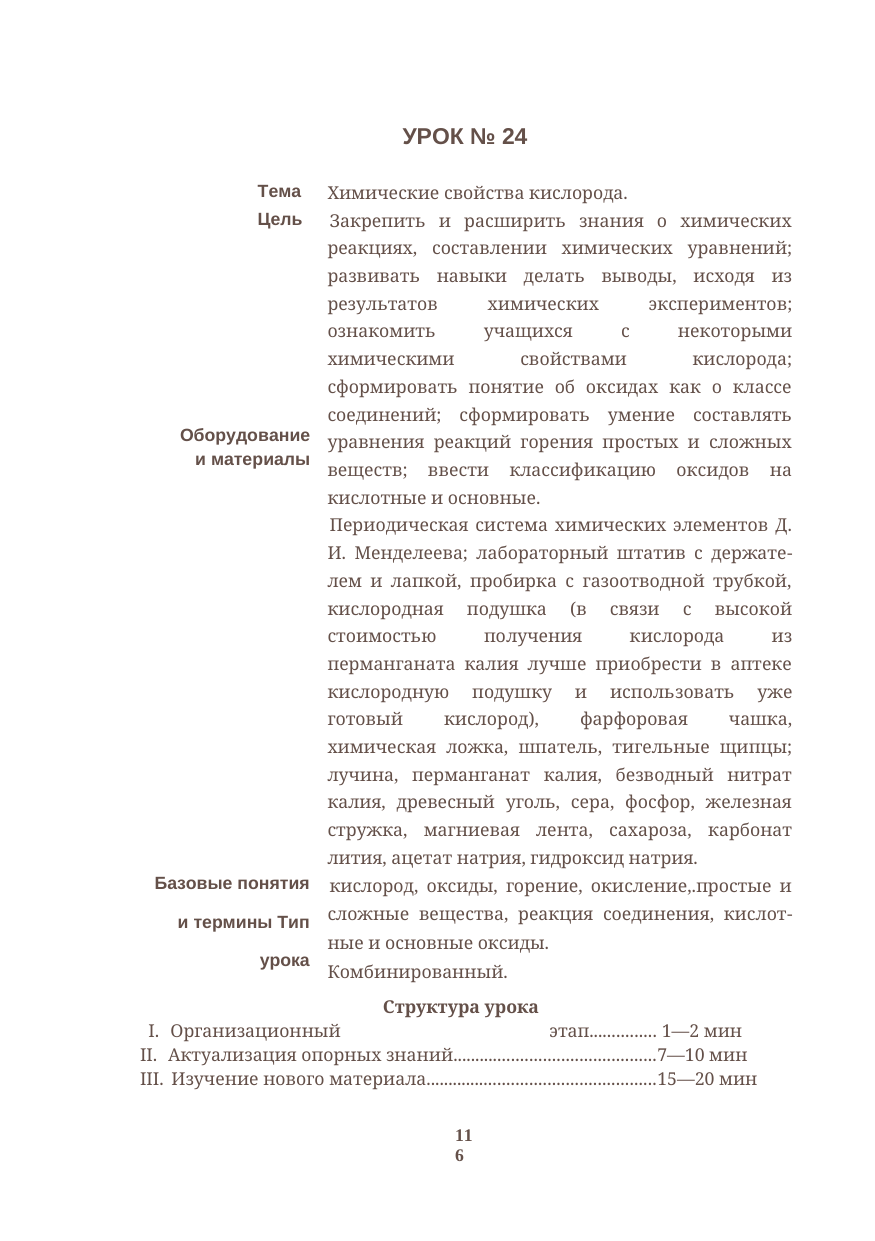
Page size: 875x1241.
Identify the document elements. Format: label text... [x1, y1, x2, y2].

text Закрепить и расширить знания о химических реакциях, составлении химических уравнений; развивать навыки делать выводы, исходя из результатов химических экспериментов; ознакомить учащихся с некоторыми химическими свойствами кислорода; сформировать понятие об оксидах как о классе соединений; сформировать умение составлять уравнения реакций горения простых и сложных веществ; ввести классификацию оксидов на кислотные и основные. [327, 208, 792, 509]
list Изучение нового материала 15—20 мин [140, 1067, 792, 1091]
text Периодическая система химических элементов Д. И. Менделеева; лабораторный штатив с держателем и лапкой, пробирка с газоотводной трубкой, кислородная подушка (в связи с высокой стоимостью получения кислорода из перманганата калия лучше приобрести в аптеке кислородную подушку и использовать уже готовый кислород), фарфоровая чашка, химическая ложка, шпатель, тигельные щипцы; лучина, перманганат калия, безводный нитрат калия, древесный уголь, сера, фосфор, железная стружка, магниевая лента, сахароза, карбонат лития, ацетат натрия, гидроксид натрия. [327, 513, 792, 869]
text кислород, оксиды, горение, окисление,.простые и сложные вещества, реакция соединения, кислотные и основные оксиды. [327, 873, 792, 955]
list Актуализация опорных знаний 7—10 мин [140, 1042, 792, 1067]
text Химические свойства кислорода. [311, 180, 792, 204]
text Комбинированный. [311, 959, 792, 983]
text УРОК № 24 [311, 123, 792, 149]
list Организационный этап 1—2 мин [148, 1018, 792, 1042]
